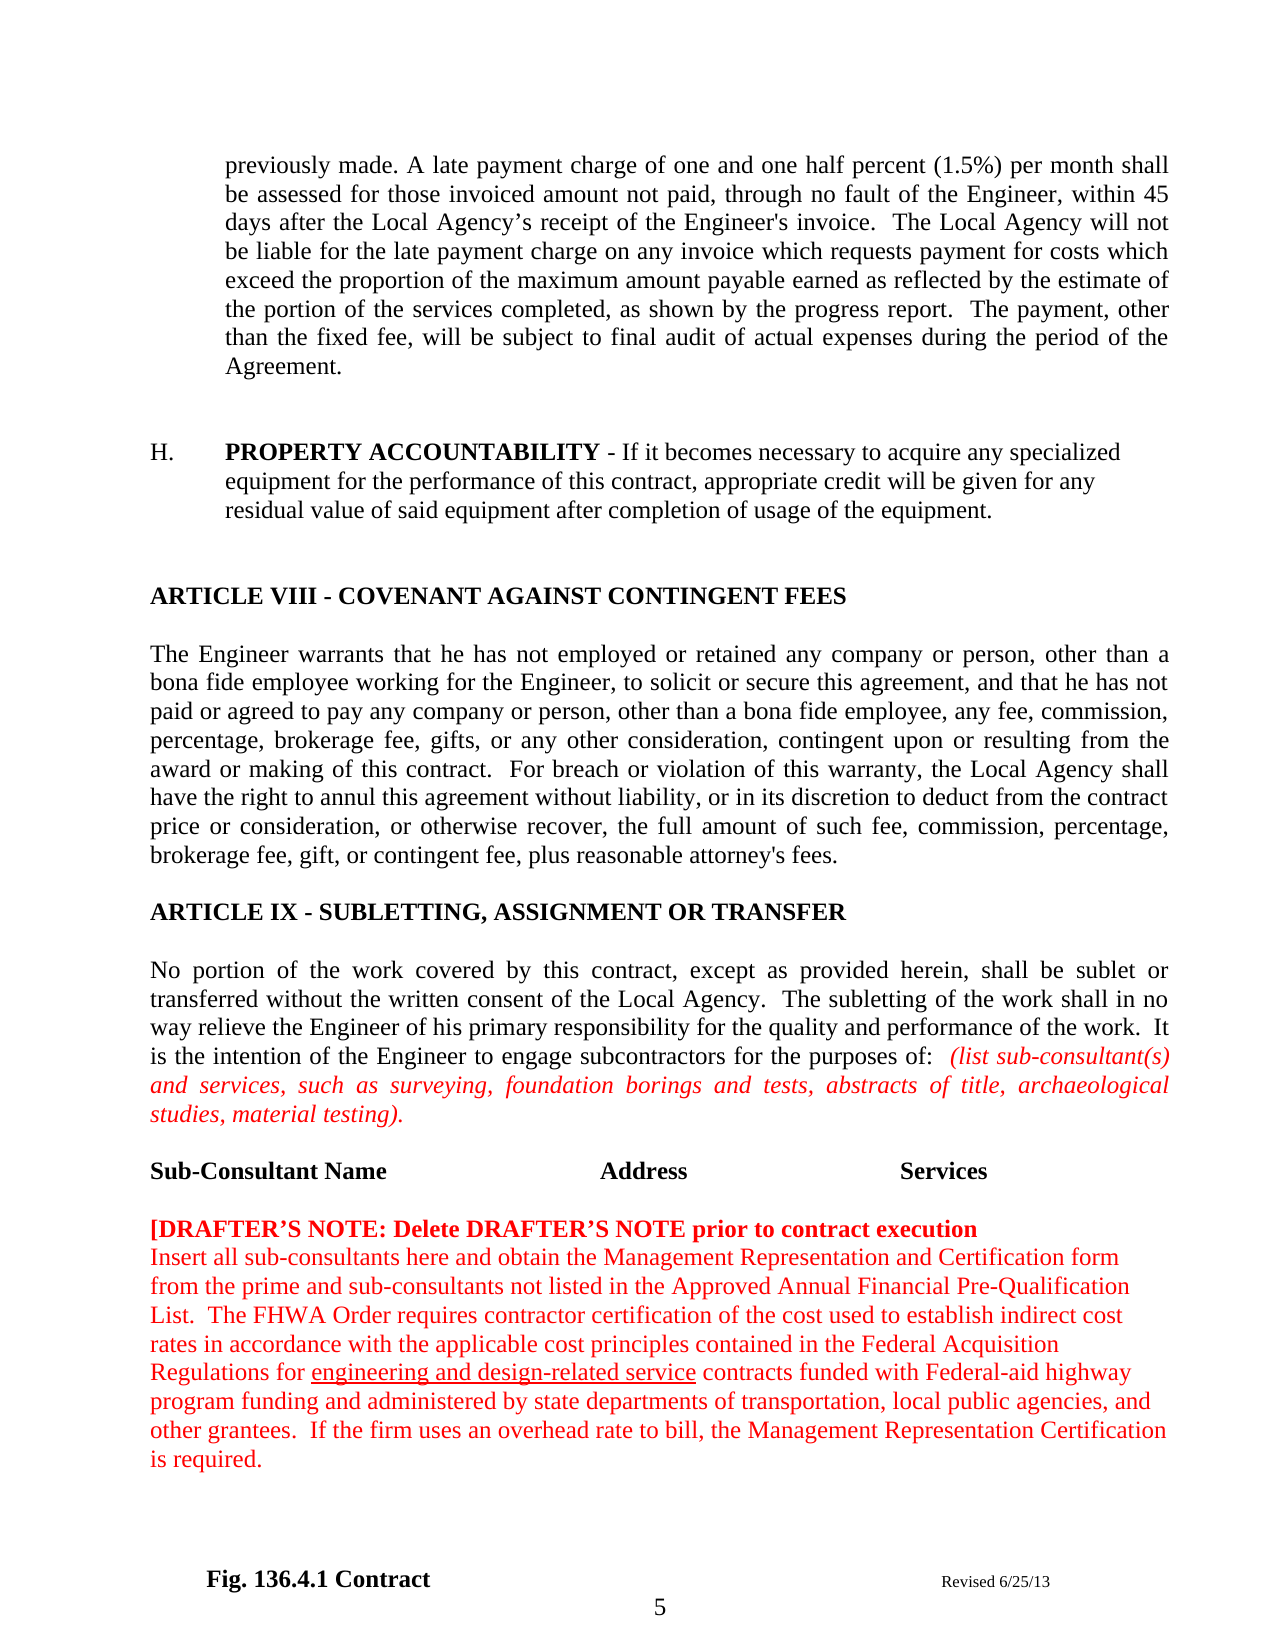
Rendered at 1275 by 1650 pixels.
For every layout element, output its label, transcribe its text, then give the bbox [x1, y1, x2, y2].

text ARTICLE IX - SUBLETTING, ASSIGNMENT OR TRANSFER [150, 897, 1170, 926]
text [DRAFTER’S NOTE: Delete DRAFTER’S NOTE prior to contract execution [150, 1214, 1170, 1242]
text H. PROPERTY ACCOUNTABILITY - If it becomes necessary to acquire any specialized equipment for the performance of this contract, appropriate credit will be given for any residual value of said equipment after completion of usage of the equipment. [150, 437, 1170, 524]
text ARTICLE VIII - COVENANT AGAINST CONTINGENT FEES [150, 581, 1170, 610]
text Insert all sub-consultants here and obtain the Management Representation and Certification form from the prime and sub-consultants not listed in the Approved Annual Financial Pre-Qualification List. The FHWA Order requires contractor certification of the cost used to establish indirect cost rates in accordance with the applicable cost principles contained in the Federal Acquisition Regulations for engineering and design-related service contracts funded with Federal-aid highway program funding and administered by state departments of transportation, local public agencies, and other grantees. If the firm uses an overhead rate to bill, the Management Representation Certification is required. [150, 1242, 1170, 1472]
text The Engineer warrants that he has not employed or retained any company or person, other than a bona fide employee working for the Engineer, to solicit or secure this agreement, and that he has not paid or agreed to pay any company or person, other than a bona fide employee, any fee, commission, percentage, brokerage fee, gifts, or any other consideration, contingent upon or resulting from the award or making of this contract. For breach or violation of this warranty, the Local Agency shall have the right to annul this agreement without liability, or in its discretion to deduct from the contract price or consideration, or otherwise recover, the full amount of such fee, commission, percentage, brokerage fee, gift, or contingent fee, plus reasonable attorney's fees. [150, 639, 1170, 869]
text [150, 150, 1170, 380]
text No portion of the work covered by this contract, except as provided herein, shall be sublet or transferred without the written consent of the Local Agency. The subletting of the work shall in no way relieve the Engineer of his primary responsibility for the quality and performance of the work. It is the intention of the Engineer to engage subcontractors for the purposes of: (list sub-consultant(s) and services, such as surveying, foundation borings and tests, abstracts of title, archaeological studies, material testing). [150, 955, 1170, 1127]
text Sub-Consultant Name Address Services [150, 1156, 1170, 1185]
